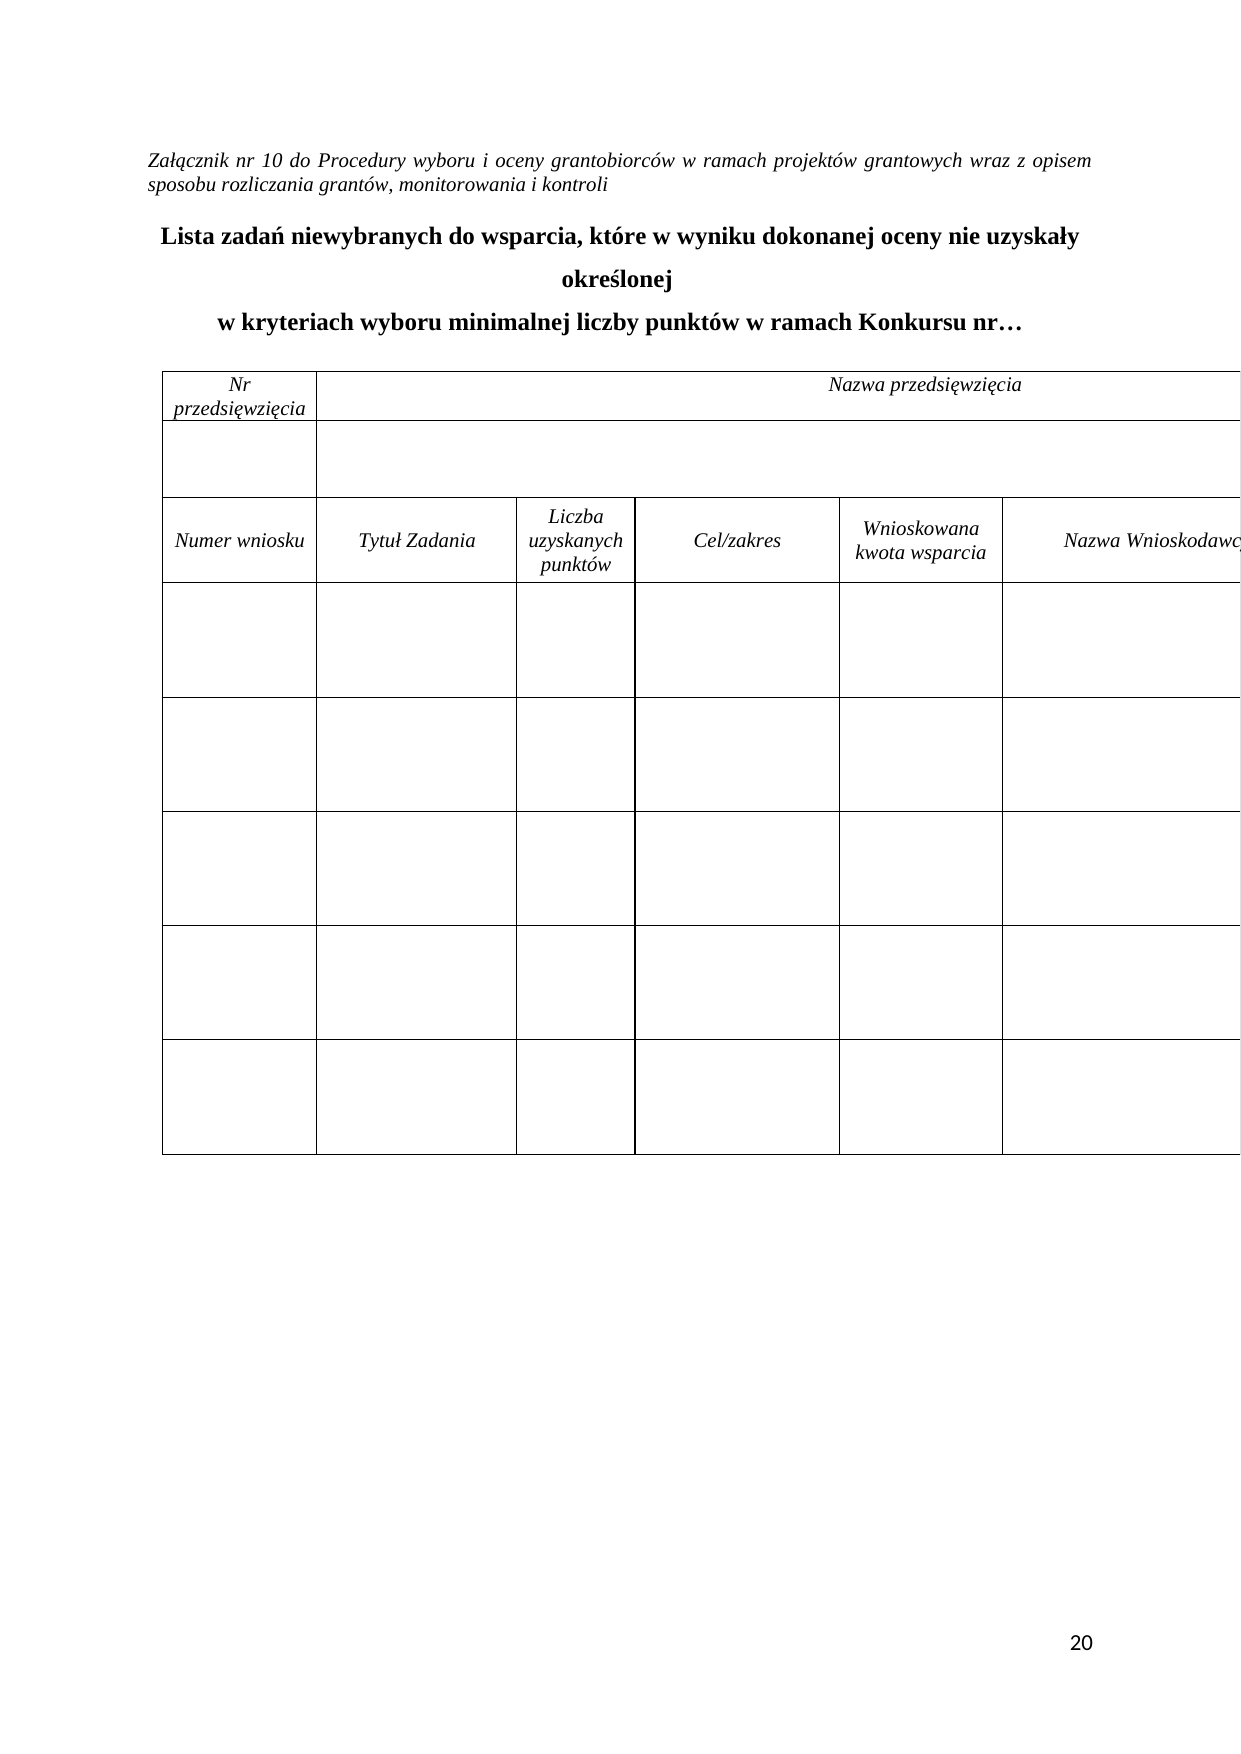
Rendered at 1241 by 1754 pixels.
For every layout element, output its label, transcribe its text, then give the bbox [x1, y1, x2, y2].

table_cell [317, 421, 1240, 497]
table_cell [840, 1040, 1002, 1154]
table_cell [317, 583, 516, 697]
table_header Nr przedsięwzięcia [163, 372, 316, 420]
table_cell [636, 698, 839, 811]
table_cell Cel/zakres [636, 498, 839, 582]
table_cell Numer wniosku [163, 498, 316, 582]
table_cell [517, 583, 634, 697]
table_cell [840, 583, 1002, 697]
table_cell [163, 698, 316, 811]
table_cell Tytuł Zadania [317, 498, 516, 582]
table_cell [840, 812, 1002, 925]
table_cell [517, 1040, 634, 1154]
table_cell Wnioskowana kwota wsparcia [840, 498, 1002, 582]
table_cell [163, 812, 316, 925]
table_cell [1003, 926, 1240, 1039]
table_cell [840, 698, 1002, 811]
table_cell Liczba uzyskanych punktów [517, 498, 634, 582]
table_cell [1003, 698, 1240, 811]
table_cell [636, 1040, 839, 1154]
table_cell [636, 812, 839, 925]
table_cell [163, 421, 316, 497]
table_cell [1003, 1040, 1240, 1154]
table_cell Nazwa Wnioskodawcy [1003, 498, 1240, 582]
table_cell [317, 1040, 516, 1154]
table_cell [163, 1040, 316, 1154]
table_cell [517, 698, 634, 811]
table_header Nazwa przedsięwzięcia [317, 372, 1240, 420]
table_cell [517, 812, 634, 925]
table_cell [636, 583, 839, 697]
table_cell [163, 583, 316, 697]
table_cell [1003, 812, 1240, 925]
table_cell [517, 926, 634, 1039]
text Załącznik nr 10 do Procedury wyboru i oceny grantobiorców w ramach projektów grantowych wraz z opisem sposobu rozliczania grantów, monitorowania i kontroli [148, 148, 1093, 196]
table_cell [317, 926, 516, 1039]
table_cell [317, 698, 516, 811]
text Lista zadań niewybranych do wsparcia, które w wyniku dokonanej oceny nie uzyskały określonej w kryteriach wyboru minimalnej liczby punktów w ramach Konkursu nr… [148, 221, 1093, 336]
table_cell [163, 926, 316, 1039]
table_cell [1003, 583, 1240, 697]
table_cell [636, 926, 839, 1039]
table_cell [840, 926, 1002, 1039]
table_cell [317, 812, 516, 925]
